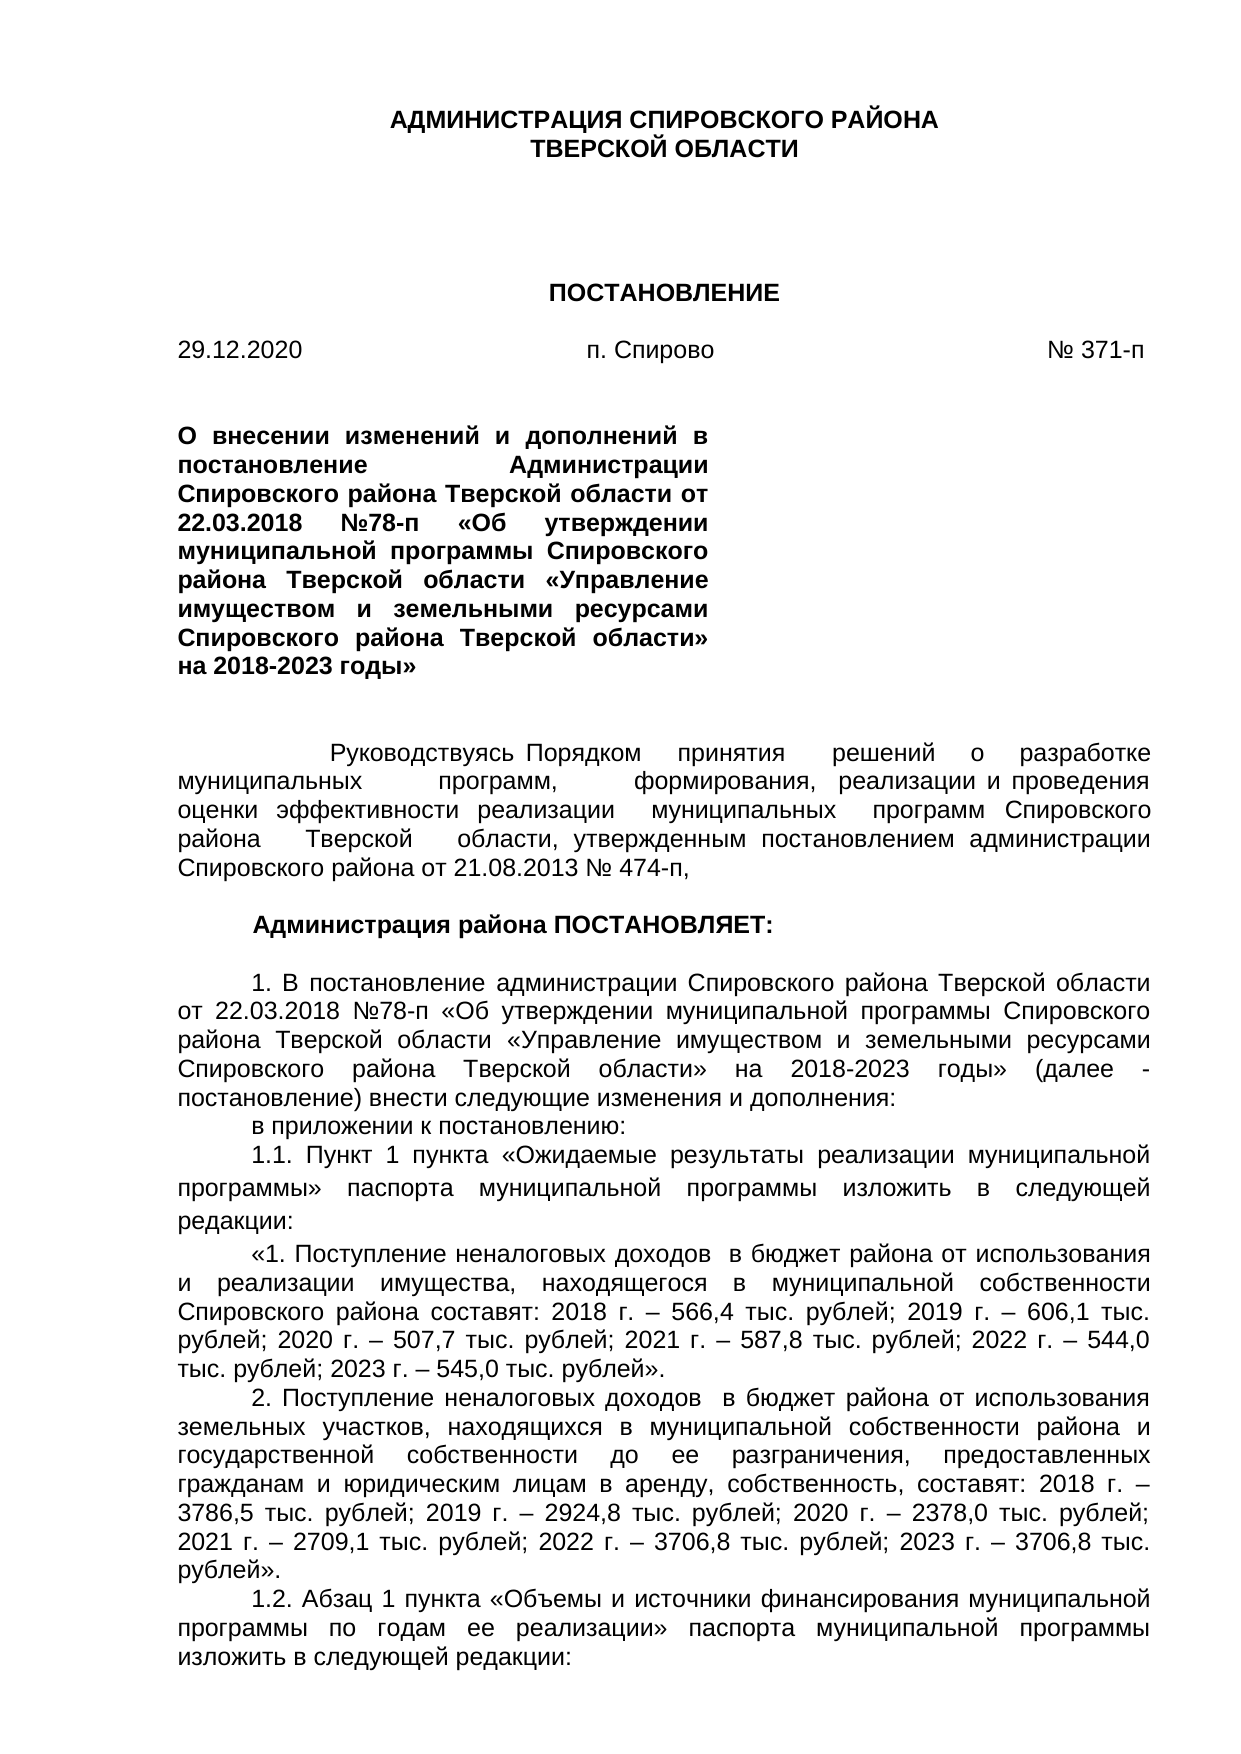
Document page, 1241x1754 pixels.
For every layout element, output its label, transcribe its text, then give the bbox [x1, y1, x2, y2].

text 1.2. Абзац 1 пункта «Объемы и источники финансирования муниципальной программы по годам ее реализации» паспорта муниципальной программы изложить в следующей редакции: [177, 1584, 1152, 1670]
text «1. Поступление неналоговых доходов в бюджет района от использования и реализации имущества, находящегося в муниципальной собственности Спировского района составят: 2018 г. – 566,4 тыс. рублей; 2019 г. – 606,1 тыс. рублей; 2020 г. – 507,7 тыс. рублей; 2021 г. – 587,8 тыс. рублей; 2022 г. – 544,0 тыс. рублей; 2023 г. – 545,0 тыс. рублей». [177, 1239, 1152, 1383]
text в приложении к постановлению: [177, 1111, 1152, 1140]
text 1.1. Пункт 1 пункта «Ожидаемые результаты реализации муниципальной программы» паспорта муниципальной программы изложить в следующей редакции: [177, 1140, 1152, 1235]
text 29.12.2020 п. Спирово № 371-п [177, 335, 1152, 364]
text 1. В постановление администрации Спировского района Тверской области от 22.03.2018 №78-п «Об утверждении муниципальной программы Спировского района Тверской области «Управление имуществом и земельными ресурсами Спировского района Тверской области» на 2018-2023 годы» (далее - постановление) внести следующие изменения и дополнения: [177, 968, 1152, 1111]
text АДМИНИСТРАЦИЯ СПИРОВСКОГО РАЙОНА ТВЕРСКОЙ ОБЛАСТИ [177, 105, 1152, 163]
text 2. Поступление неналоговых доходов в бюджет района от использования земельных участков, находящихся в муниципальной собственности района и государственной собственности до ее разграничения, предоставленных гражданам и юридическим лицам в аренду, собственность, составят: 2018 г. – 3786,5 тыс. рублей; 2019 г. – 2924,8 тыс. рублей; 2020 г. – 2378,0 тыс. рублей; 2021 г. – 2709,1 тыс. рублей; 2022 г. – 3706,8 тыс. рублей; 2023 г. – 3706,8 тыс. рублей». [177, 1383, 1152, 1584]
text Руководствуясь Порядком принятия решений о разработке муниципальных программ, формирования, реализации и проведения оценки эффективности реализации муниципальных программ Спировского района Тверской области, утвержденным постановлением администрации Спировского района от 21.08.2013 № 474-п, [177, 738, 1152, 881]
text О внесении изменений и дополнений в постановление Администрации Спировского района Тверской области от 22.03.2018 №78-п «Об утверждении муниципальной программы Спировского района Тверской области «Управление имуществом и земельными ресурсами Спировского района Тверской области» на 2018-2023 годы» [177, 421, 709, 680]
text ПОСТАНОВЛЕНИЕ [177, 278, 1152, 306]
text Администрация района ПОСТАНОВЛЯЕТ: [177, 910, 1152, 939]
